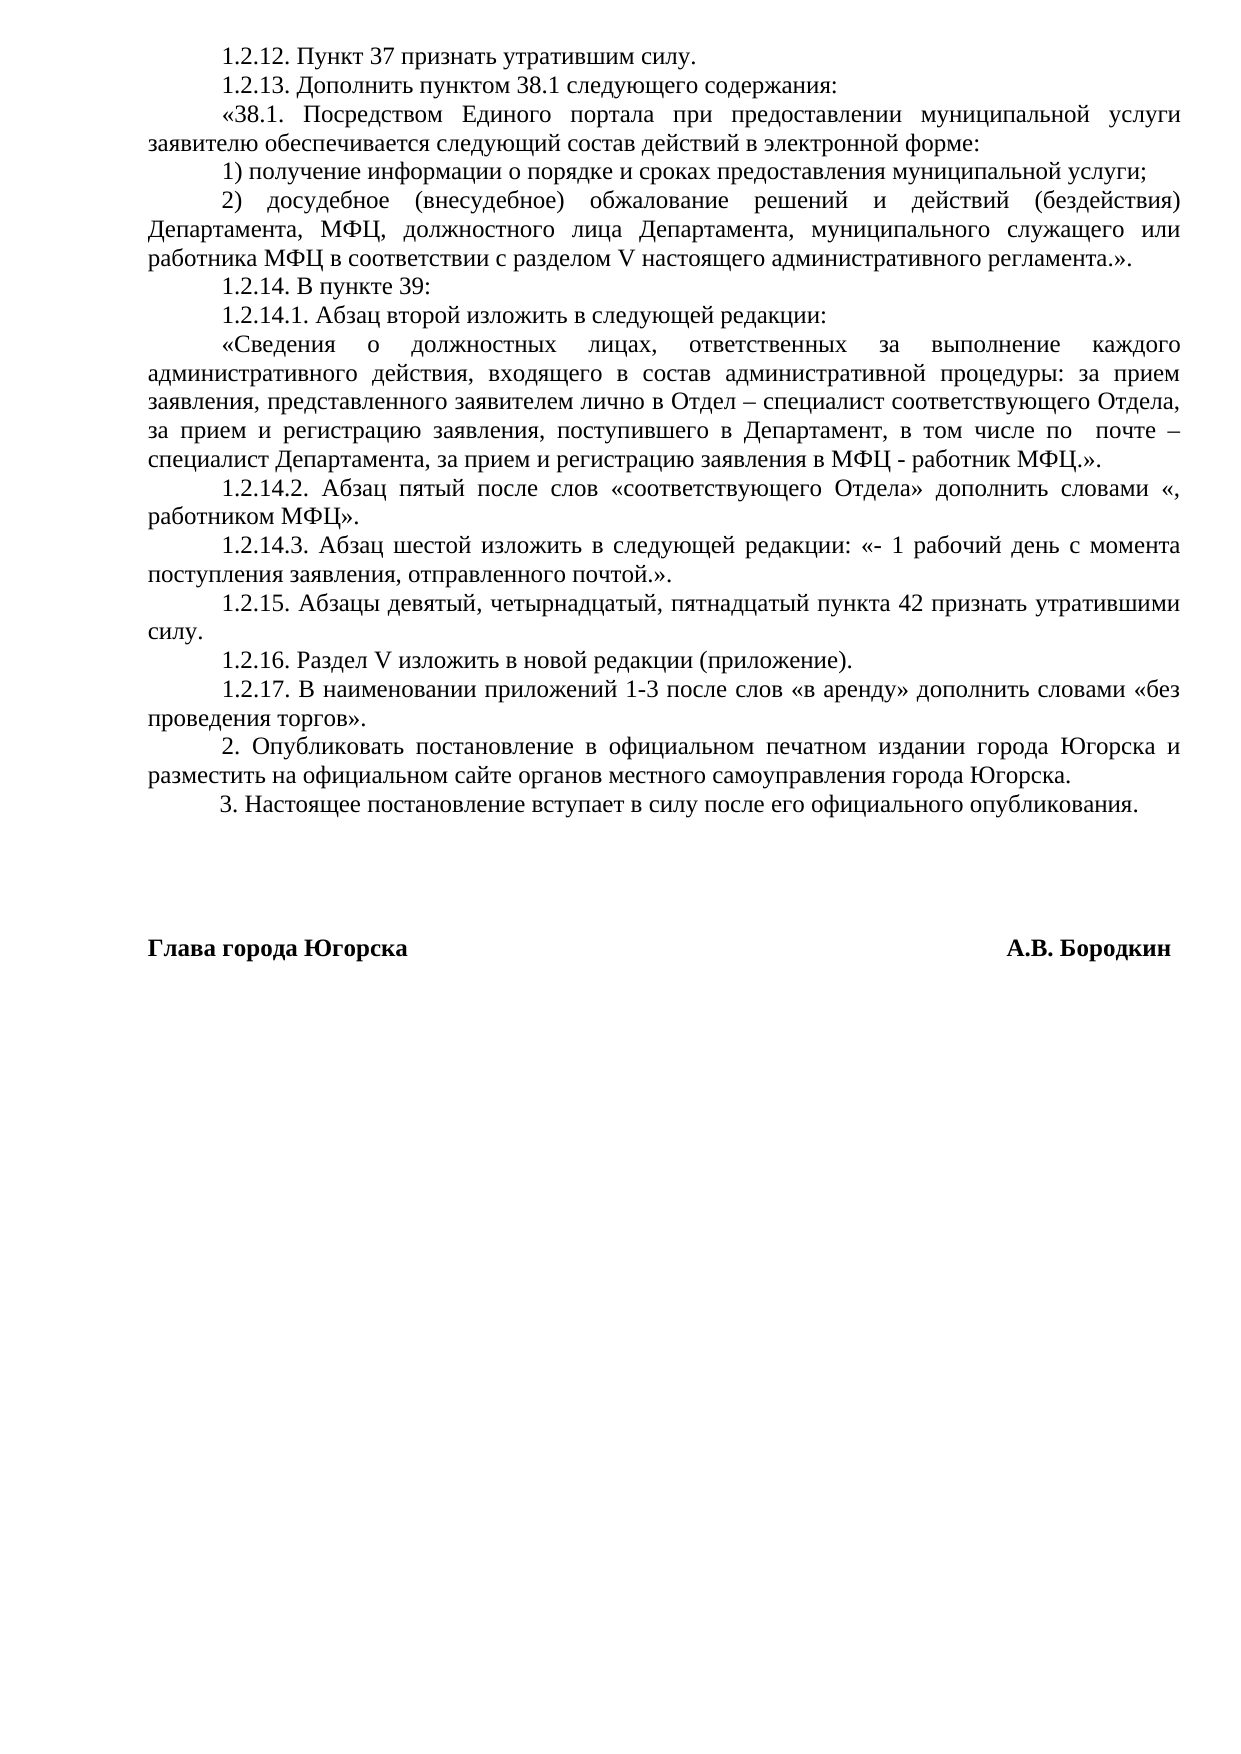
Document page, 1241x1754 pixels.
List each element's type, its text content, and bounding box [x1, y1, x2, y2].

text 1.2.14.1. Абзац второй изложить в следующей редакции: [148, 300, 1181, 329]
text 1.2.14. В пункте 39: [148, 271, 1181, 300]
text 2) досудебное (внесудебное) обжалование решений и действий (бездействия) Департамента, МФЦ, должностного лица Департамента, муниципального служащего или работника МФЦ в соответствии с разделом V настоящего административного регламента.». [148, 185, 1181, 271]
text 1.2.14.2. Абзац пятый после слов «соответствующего Отдела» дополнить словами «, работником МФЦ». [148, 473, 1181, 530]
text 1.2.12. Пункт 37 признать утратившим силу. [148, 41, 1181, 70]
text Глава города Югорска А.В. Бородкин [148, 933, 1181, 961]
text 1.2.14.3. Абзац шестой изложить в следующей редакции: «- 1 рабочий день с момента поступления заявления, отправленного почтой.». [148, 530, 1181, 588]
text 1.2.15. Абзацы девятый, четырнадцатый, пятнадцатый пункта 42 признать утратившими силу. [148, 588, 1181, 645]
text 1.2.13. Дополнить пунктом 38.1 следующего содержания: [148, 70, 1181, 99]
text 1.2.17. В наименовании приложений 1-3 после слов «в аренду» дополнить словами «без проведения торгов». [148, 674, 1181, 731]
text 2. Опубликовать постановление в официальном печатном издании города Югорска и разместить на официальном сайте органов местного самоуправления города Югорска. [148, 731, 1181, 789]
text 1) получение информации о порядке и сроках предоставления муниципальной услуги; [148, 156, 1181, 185]
text «38.1. Посредством Единого портала при предоставлении муниципальной услуги заявителю обеспечивается следующий состав действий в электронной форме: [148, 99, 1181, 156]
text 1.2.16. Раздел V изложить в новой редакции (приложение). [148, 645, 1181, 674]
text 3. Настоящее постановление вступает в силу после его официального опубликования. [148, 789, 1181, 818]
text «Сведения о должностных лицах, ответственных за выполнение каждого административного действия, входящего в состав административной процедуры: за прием заявления, представленного заявителем лично в Отдел – специалист соответствующего Отдела, за прием и регистрацию заявления, поступившего в Департамент, в том числе по почте – специалист Департамента, за прием и регистрацию заявления в МФЦ - работник МФЦ.». [148, 329, 1181, 473]
